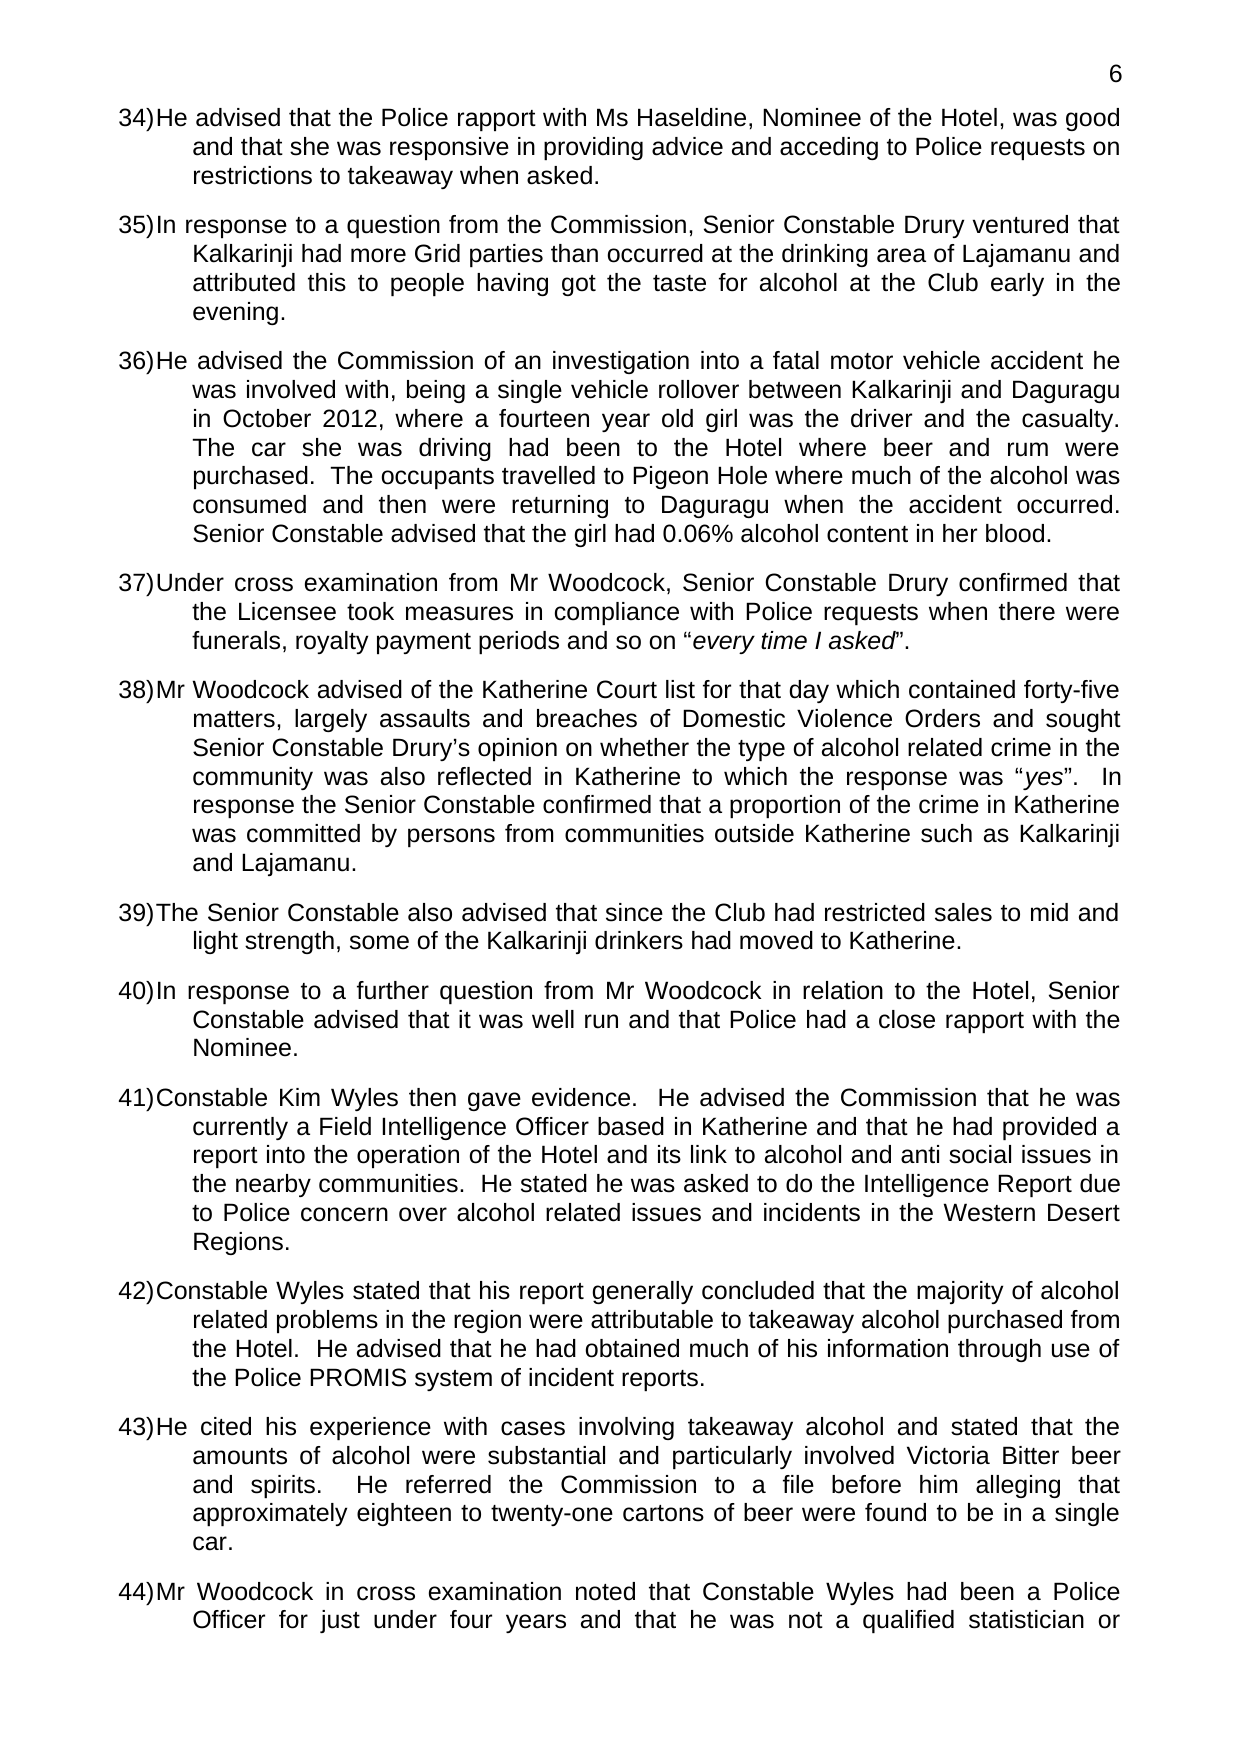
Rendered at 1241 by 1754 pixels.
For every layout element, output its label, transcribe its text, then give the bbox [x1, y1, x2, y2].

list Mr Woodcock advised of the Katherine Court list for that day which contained forty-five matters, largely assaults and breaches of Domestic Violence Orders and sought Senior Constable Drury’s opinion on whether the type of alcohol related crime in the community was also reflected in Katherine to which the response was “yes”. In response the Senior Constable confirmed that a proportion of the crime in Katherine was committed by persons from communities outside Katherine such as Kalkarinji and Lajamanu. [118, 675, 1122, 877]
list Constable Wyles stated that his report generally concluded that the majority of alcohol related problems in the region were attributable to takeaway alcohol purchased from the Hotel. He advised that he had obtained much of his information through use of the Police PROMIS system of incident reports. [118, 1276, 1122, 1391]
list Constable Kim Wyles then gave evidence. He advised the Commission that he was currently a Field Intelligence Officer based in Katherine and that he had provided a report into the operation of the Hotel and its link to alcohol and anti social issues in the nearby communities. He stated he was asked to do the Intelligence Report due to Police concern over alcohol related issues and incidents in the Western Desert Regions. [118, 1083, 1122, 1255]
list He advised that the Police rapport with Ms Haseldine, Nominee of the Hotel, was good and that she was responsive in providing advice and acceding to Police requests on restrictions to takeaway when asked. [118, 103, 1122, 189]
list He advised the Commission of an investigation into a fatal motor vehicle accident he was involved with, being a single vehicle rollover between Kalkarinji and Daguragu in October 2012, where a fourteen year old girl was the driver and the casualty. The car she was driving had been to the Hotel where beer and rum were purchased. The occupants travelled to Pigeon Hole where much of the alcohol was consumed and then were returning to Daguragu when the accident occurred. Senior Constable advised that the girl had 0.06% alcohol content in her blood. [118, 346, 1122, 547]
list Under cross examination from Mr Woodcock, Senior Constable Drury confirmed that the Licensee took measures in compliance with Police requests when there were funerals, royalty payment periods and so on “every time I asked”. [118, 568, 1122, 654]
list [118, 1577, 1122, 1634]
list In response to a further question from Mr Woodcock in relation to the Hotel, Senior Constable advised that it was well run and that Police had a close rapport with the Nominee. [118, 976, 1122, 1062]
list The Senior Constable also advised that since the Club had restricted sales to mid and light strength, some of the Kalkarinji drinkers had moved to Katherine. [118, 897, 1122, 955]
list In response to a question from the Commission, Senior Constable Drury ventured that Kalkarinji had more Grid parties than occurred at the drinking area of Lajamanu and attributed this to people having got the taste for alcohol at the Club early in the evening. [118, 210, 1122, 325]
list He cited his experience with cases involving takeaway alcohol and stated that the amounts of alcohol were substantial and particularly involved Victoria Bitter beer and spirits. He referred the Commission to a file before him alleging that approximately eighteen to twenty-one cartons of beer were found to be in a single car. [118, 1412, 1122, 1556]
